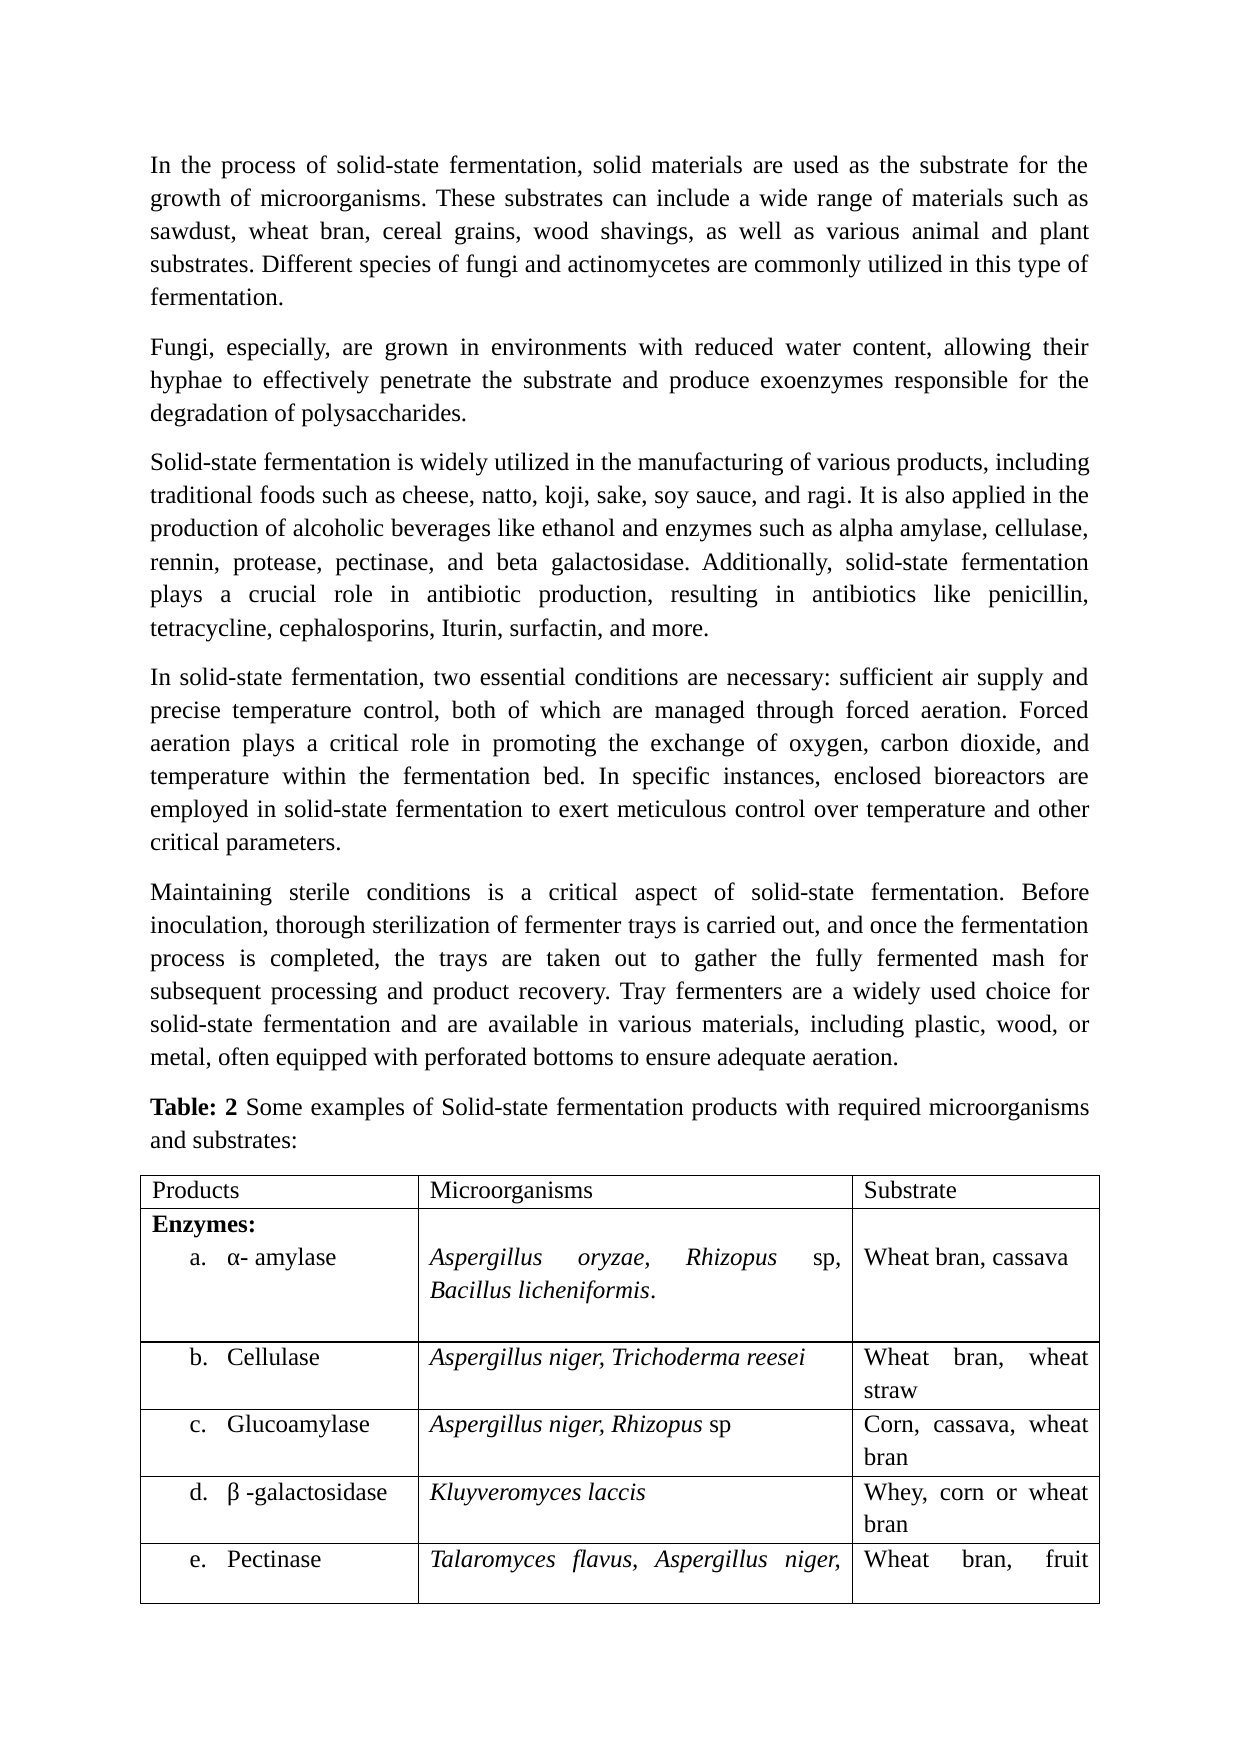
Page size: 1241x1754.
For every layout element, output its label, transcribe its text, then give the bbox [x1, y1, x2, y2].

table_cell Glucoamylase [141, 1410, 418, 1476]
table_cell Kluyveromyces laccis [419, 1477, 852, 1543]
table_cell Wheat bran, cassava [853, 1209, 1099, 1341]
table_cell Enzymes: α- amylase [141, 1209, 418, 1341]
table_cell Cellulase [141, 1343, 418, 1408]
table_cell Pectinase [141, 1544, 418, 1603]
table_header Substrate [853, 1176, 1099, 1208]
table_cell Aspergillus niger, Rhizopus sp [419, 1410, 852, 1476]
text In the process of solid-state fermentation, solid materials are used as the substrate for the growth of microorganisms. These substrates can include a wide range of materials such as sawdust, wheat bran, cereal grains, wood shavings, as well as various animal and plant substrates. Different species of fungi and actinomycetes are commonly utilized in this type of fermentation. [150, 150, 1090, 311]
table_cell Aspergillus oryzae, Rhizopus sp, Bacillus licheniformis. [419, 1209, 852, 1341]
table_cell β -galactosidase [141, 1477, 418, 1543]
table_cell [853, 1544, 1099, 1603]
table_cell Whey, corn or wheat bran [853, 1477, 1099, 1543]
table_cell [419, 1544, 852, 1603]
table_cell Corn, cassava, wheat bran [853, 1410, 1099, 1476]
text Solid-state fermentation is widely utilized in the manufacturing of various products, including traditional foods such as cheese, natto, koji, sake, soy sauce, and ragi. It is also applied in the production of alcoholic beverages like ethanol and enzymes such as alpha amylase, cellulase, rennin, protease, pectinase, and beta galactosidase. Additionally, solid-state fermentation plays a crucial role in antibiotic production, resulting in antibiotics like penicillin, tetracycline, cephalosporins, Iturin, surfactin, and more. [150, 447, 1090, 641]
table_cell Wheat bran, wheat straw [853, 1343, 1099, 1408]
text Table: 2 Some examples of Solid-state fermentation products with required microorganisms and substrates: [150, 1092, 1090, 1154]
table_cell Aspergillus niger, Trichoderma reesei [419, 1343, 852, 1408]
text Maintaining sterile conditions is a critical aspect of solid-state fermentation. Before inoculation, thorough sterilization of fermenter trays is carried out, and once the fermentation process is completed, the trays are taken out to gather the fully fermented mash for subsequent processing and product recovery. Tray fermenters are a widely used choice for solid-state fermentation and are available in various materials, including plastic, wood, or metal, often equipped with perforated bottoms to ensure adequate aeration. [150, 877, 1090, 1071]
text In solid-state fermentation, two essential conditions are necessary: sufficient air supply and precise temperature control, both of which are managed through forced aeration. Forced aeration plays a critical role in promoting the exchange of oxygen, carbon dioxide, and temperature within the fermentation bed. In specific instances, enclosed bioreactors are employed in solid-state fermentation to exert meticulous control over temperature and other critical parameters. [150, 662, 1090, 856]
text Fungi, especially, are grown in environments with reduced water content, allowing their hyphae to effectively penetrate the substrate and produce exoenzymes responsible for the degradation of polysaccharides. [150, 332, 1090, 427]
table_header Microorganisms [419, 1176, 852, 1208]
table_header Products [141, 1176, 418, 1208]
